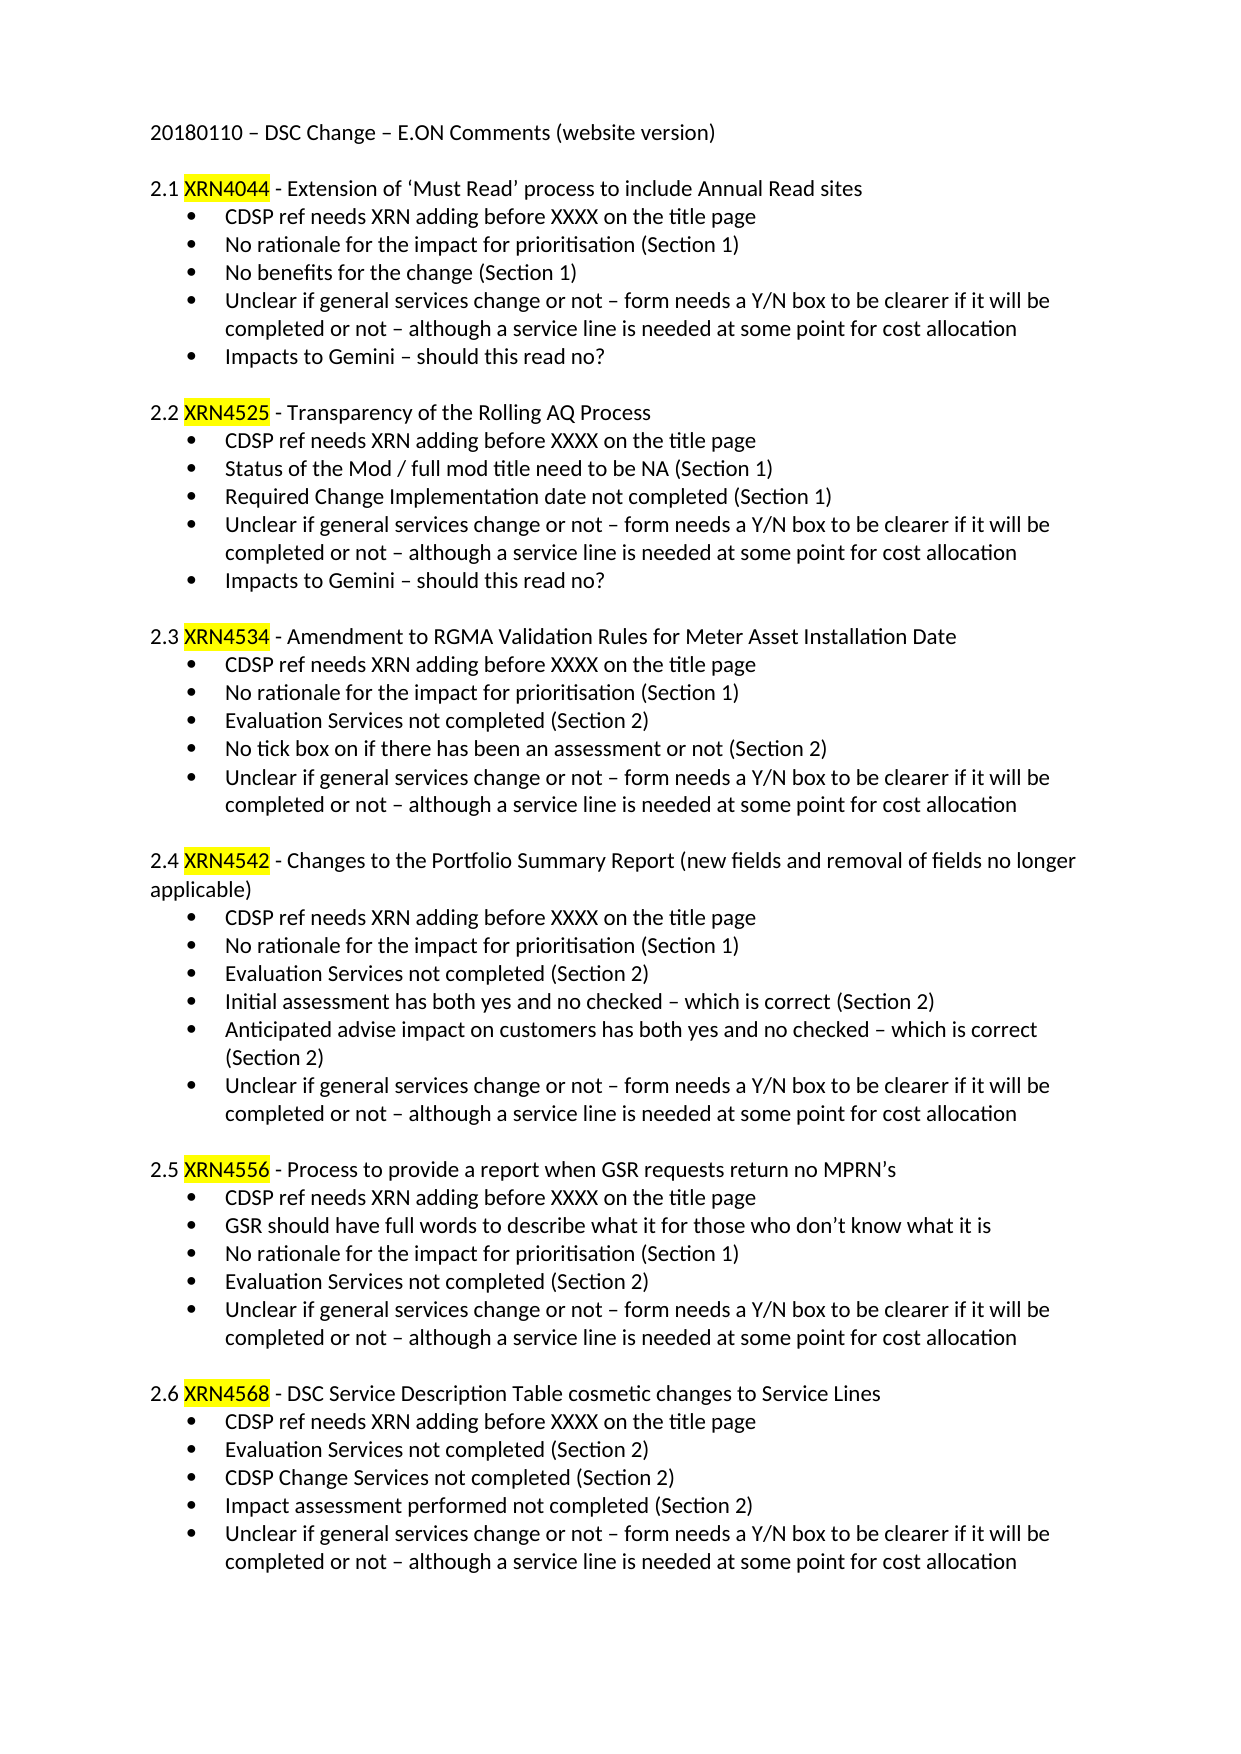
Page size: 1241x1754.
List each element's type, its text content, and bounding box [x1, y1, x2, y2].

list Anticipated advise impact on customers has both yes and no checked – which is correct (Section 2) [187, 1015, 1090, 1071]
list Unclear if general services change or not – form needs a Y/N box to be clearer if it will be completed or not – although a service line is needed at some point for cost allocation [187, 1071, 1090, 1127]
list No rationale for the impact for prioritisation (Section 1) [187, 230, 1090, 258]
list Evaluation Services not completed (Section 2) [187, 707, 1090, 734]
list Required Change Implementation date not completed (Section 1) [187, 482, 1090, 510]
list No tick box on if there has been an assessment or not (Section 2) [187, 734, 1090, 763]
list CDSP ref needs XRN adding before XXXX on the title page [187, 1183, 1090, 1211]
list GSR should have full words to describe what it for those who don’t know what it is [187, 1211, 1090, 1239]
list No benefits for the change (Section 1) [187, 258, 1090, 286]
text 2.4 XRN4542 - Changes to the Portfolio Summary Report (new fields and removal of fields no longer applicable) [150, 847, 1090, 903]
text 2.5 XRN4556 - Process to provide a report when GSR requests return no MPRN’s [270, 1155, 1090, 1183]
text 2.1 XRN4044 - Extension of ‘Must Read’ process to include Annual Read sites [270, 174, 1090, 202]
list Initial assessment has both yes and no checked – which is correct (Section 2) [187, 987, 1090, 1015]
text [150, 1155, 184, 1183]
list CDSP ref needs XRN adding before XXXX on the title page [187, 426, 1090, 454]
list Impacts to Gemini – should this read no? [187, 566, 1090, 594]
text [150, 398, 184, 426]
list Impact assessment performed not completed (Section 2) [187, 1491, 1090, 1519]
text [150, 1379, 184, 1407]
list Unclear if general services change or not – form needs a Y/N box to be clearer if it will be completed or not – although a service line is needed at some point for cost allocation [187, 763, 1090, 819]
list Unclear if general services change or not – form needs a Y/N box to be clearer if it will be completed or not – although a service line is needed at some point for cost allocation [187, 1295, 1090, 1351]
text 2.3 XRN4534 - Amendment to RGMA Validation Rules for Meter Asset Installation Date [150, 622, 1090, 651]
list CDSP ref needs XRN adding before XXXX on the title page [187, 1407, 1090, 1435]
list No rationale for the impact for prioritisation (Section 1) [187, 1239, 1090, 1267]
list No rationale for the impact for prioritisation (Section 1) [187, 931, 1090, 959]
list CDSP ref needs XRN adding before XXXX on the title page [187, 651, 1090, 678]
list CDSP Change Services not completed (Section 2) [187, 1463, 1090, 1491]
list Unclear if general services change or not – form needs a Y/N box to be clearer if it will be completed or not – although a service line is needed at some point for cost allocation [187, 510, 1090, 566]
list No rationale for the impact for prioritisation (Section 1) [187, 678, 1090, 707]
list Evaluation Services not completed (Section 2) [187, 1435, 1090, 1463]
list Status of the Mod / full mod title need to be NA (Section 1) [187, 454, 1090, 482]
text 20180110 – DSC Change – E.ON Comments (website version) [150, 118, 1090, 146]
text 2.6 XRN4568 - DSC Service Description Table cosmetic changes to Service Lines [270, 1379, 1090, 1407]
list Evaluation Services not completed (Section 2) [187, 959, 1090, 987]
list Unclear if general services change or not – form needs a Y/N box to be clearer if it will be completed or not – although a service line is needed at some point for cost allocation [187, 286, 1090, 342]
list Unclear if general services change or not – form needs a Y/N box to be clearer if it will be completed or not – although a service line is needed at some point for cost allocation [187, 1519, 1090, 1575]
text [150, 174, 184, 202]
list Evaluation Services not completed (Section 2) [187, 1267, 1090, 1295]
list CDSP ref needs XRN adding before XXXX on the title page [187, 903, 1090, 931]
list CDSP ref needs XRN adding before XXXX on the title page [187, 202, 1090, 230]
list Impacts to Gemini – should this read no? [187, 342, 1090, 370]
text 2.2 XRN4525 - Transparency of the Rolling AQ Process [270, 398, 1090, 426]
